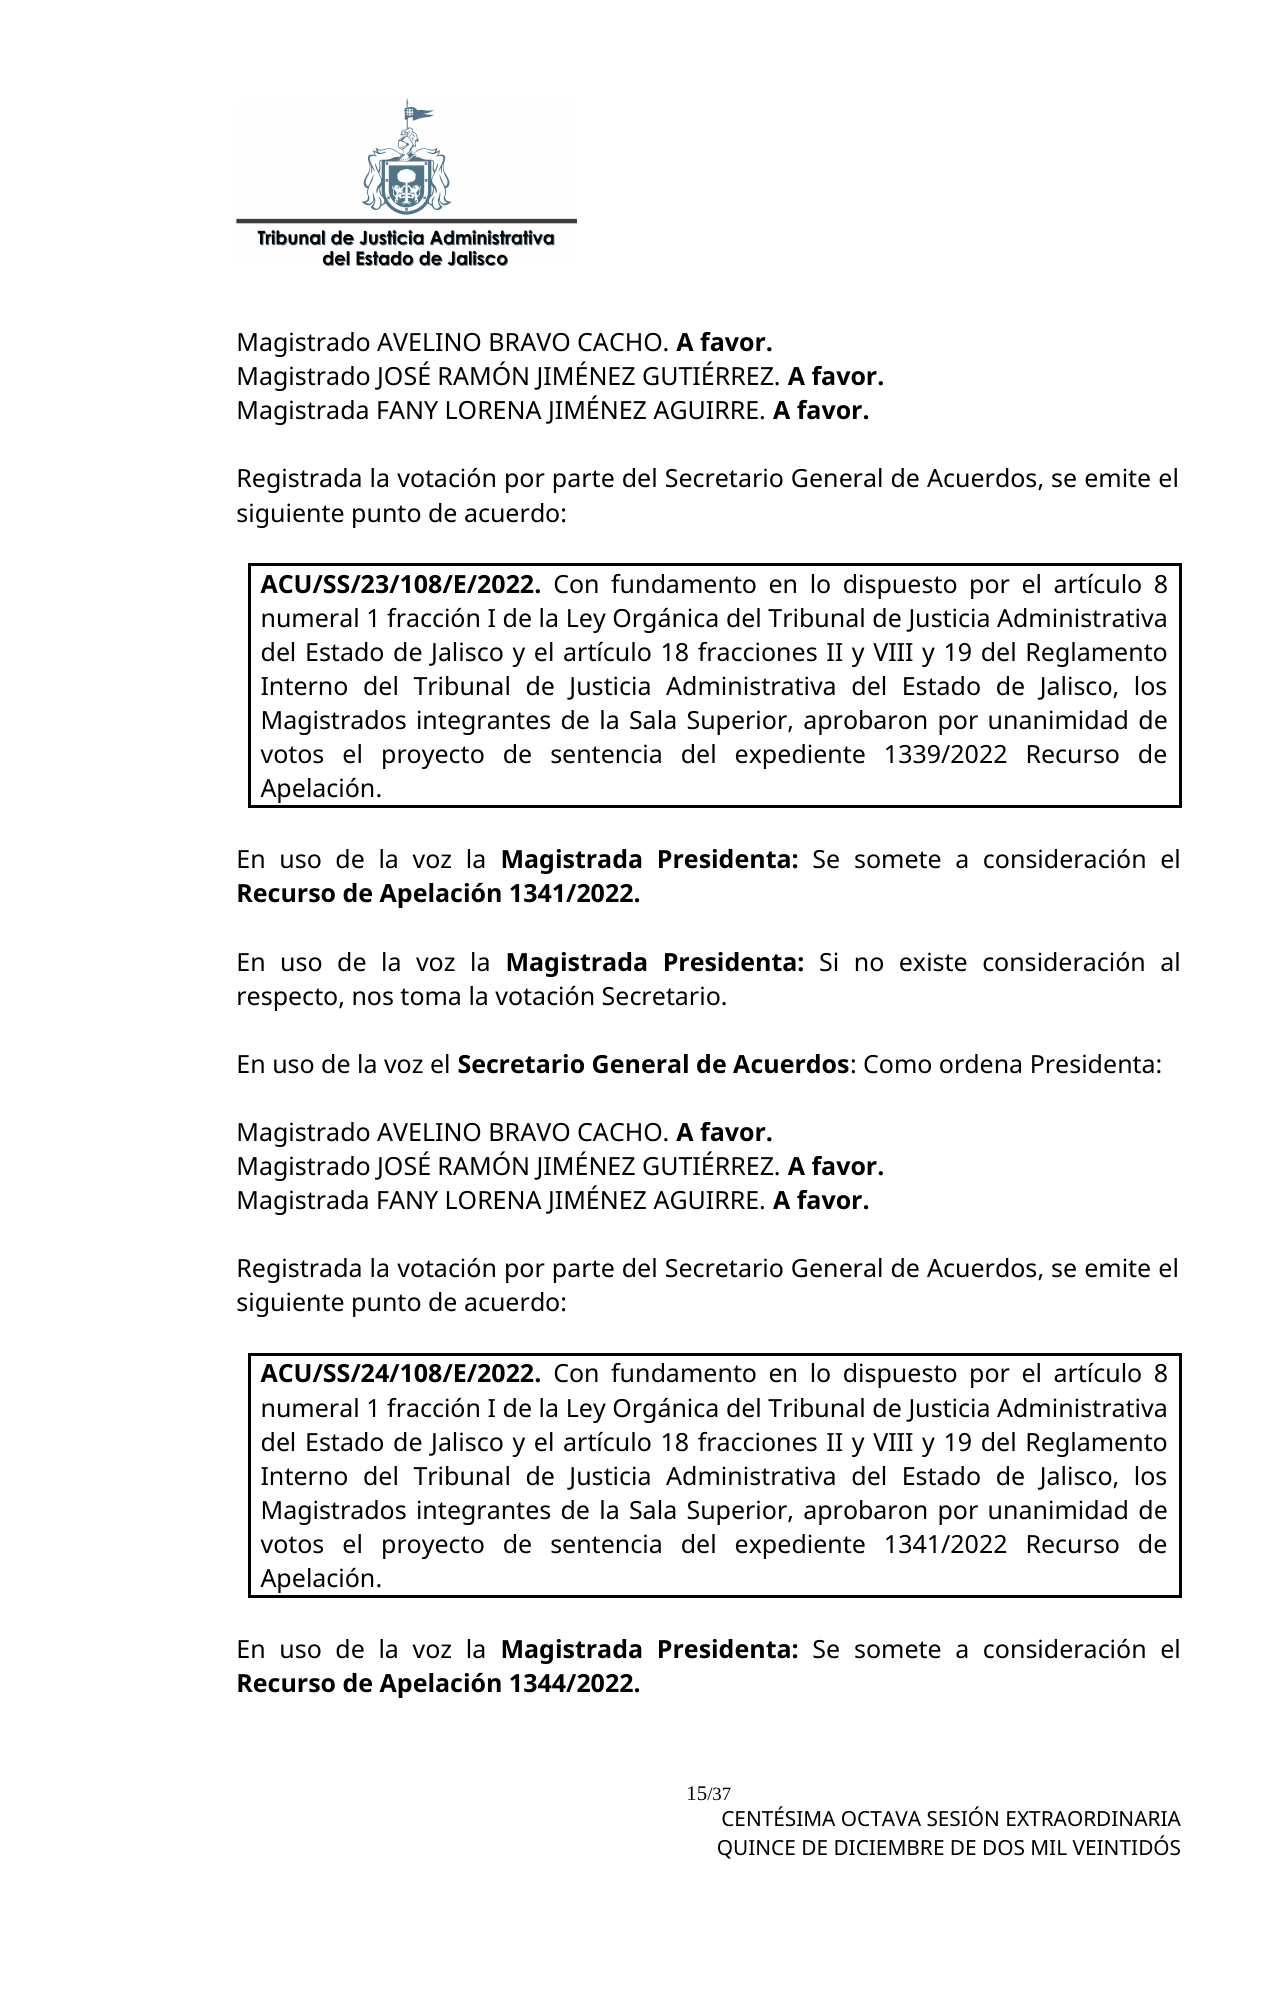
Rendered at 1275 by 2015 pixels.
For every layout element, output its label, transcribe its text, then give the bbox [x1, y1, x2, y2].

table_header ACU/SS/24/108/E/2022. Con fundamento en lo dispuesto por el artículo 8 numeral 1 fracción I de la Ley Orgánica del Tribunal de Justicia Administrativa del Estado de Jalisco y el artículo 18 fracciones II y VIII y 19 del Reglamento Interno del Tribunal de Justicia Administrativa del Estado de Jalisco, los Magistrados integrantes de la Sala Superior, aprobaron por unanimidad de votos el proyecto de sentencia del expediente 1341/2022 Recurso de Apelación. [251, 1356, 1179, 1594]
text En uso de la voz el Secretario General de Acuerdos: Como ordena Presidenta: [236, 1046, 1181, 1081]
text Magistrada FANY LORENA JIMÉNEZ AGUIRRE. A favor. [236, 393, 1181, 427]
text Magistrado AVELINO BRAVO CACHO. A favor. [236, 325, 1181, 359]
text Magistrada FANY LORENA JIMÉNEZ AGUIRRE. A favor. [236, 1183, 1181, 1217]
text En uso de la voz la Magistrada Presidenta: Se somete a consideración el Recurso de Apelación 1341/2022. [236, 842, 1181, 910]
text Registrada la votación por parte del Secretario General de Acuerdos, se emite el siguiente punto de acuerdo: [236, 461, 1181, 529]
text En uso de la voz la Magistrada Presidenta: Se somete a consideración el Recurso de Apelación 1344/2022. [236, 1632, 1181, 1700]
text En uso de la voz la Magistrada Presidenta: Si no existe consideración al respecto, nos toma la votación Secretario. [236, 944, 1181, 1012]
table_header ACU/SS/23/108/E/2022. Con fundamento en lo dispuesto por el artículo 8 numeral 1 fracción I de la Ley Orgánica del Tribunal de Justicia Administrativa del Estado de Jalisco y el artículo 18 fracciones II y VIII y 19 del Reglamento Interno del Tribunal de Justicia Administrativa del Estado de Jalisco, los Magistrados integrantes de la Sala Superior, aprobaron por unanimidad de votos el proyecto de sentencia del expediente 1339/2022 Recurso de Apelación. [251, 566, 1179, 805]
text Magistrado JOSÉ RAMÓN JIMÉNEZ GUTIÉRREZ. A favor. [236, 1149, 1181, 1183]
text Magistrado JOSÉ RAMÓN JIMÉNEZ GUTIÉRREZ. A favor. [236, 359, 1181, 393]
picture [236, 98, 577, 266]
text Magistrado AVELINO BRAVO CACHO. A favor. [236, 1114, 1181, 1149]
text Registrada la votación por parte del Secretario General de Acuerdos, se emite el siguiente punto de acuerdo: [236, 1251, 1181, 1319]
